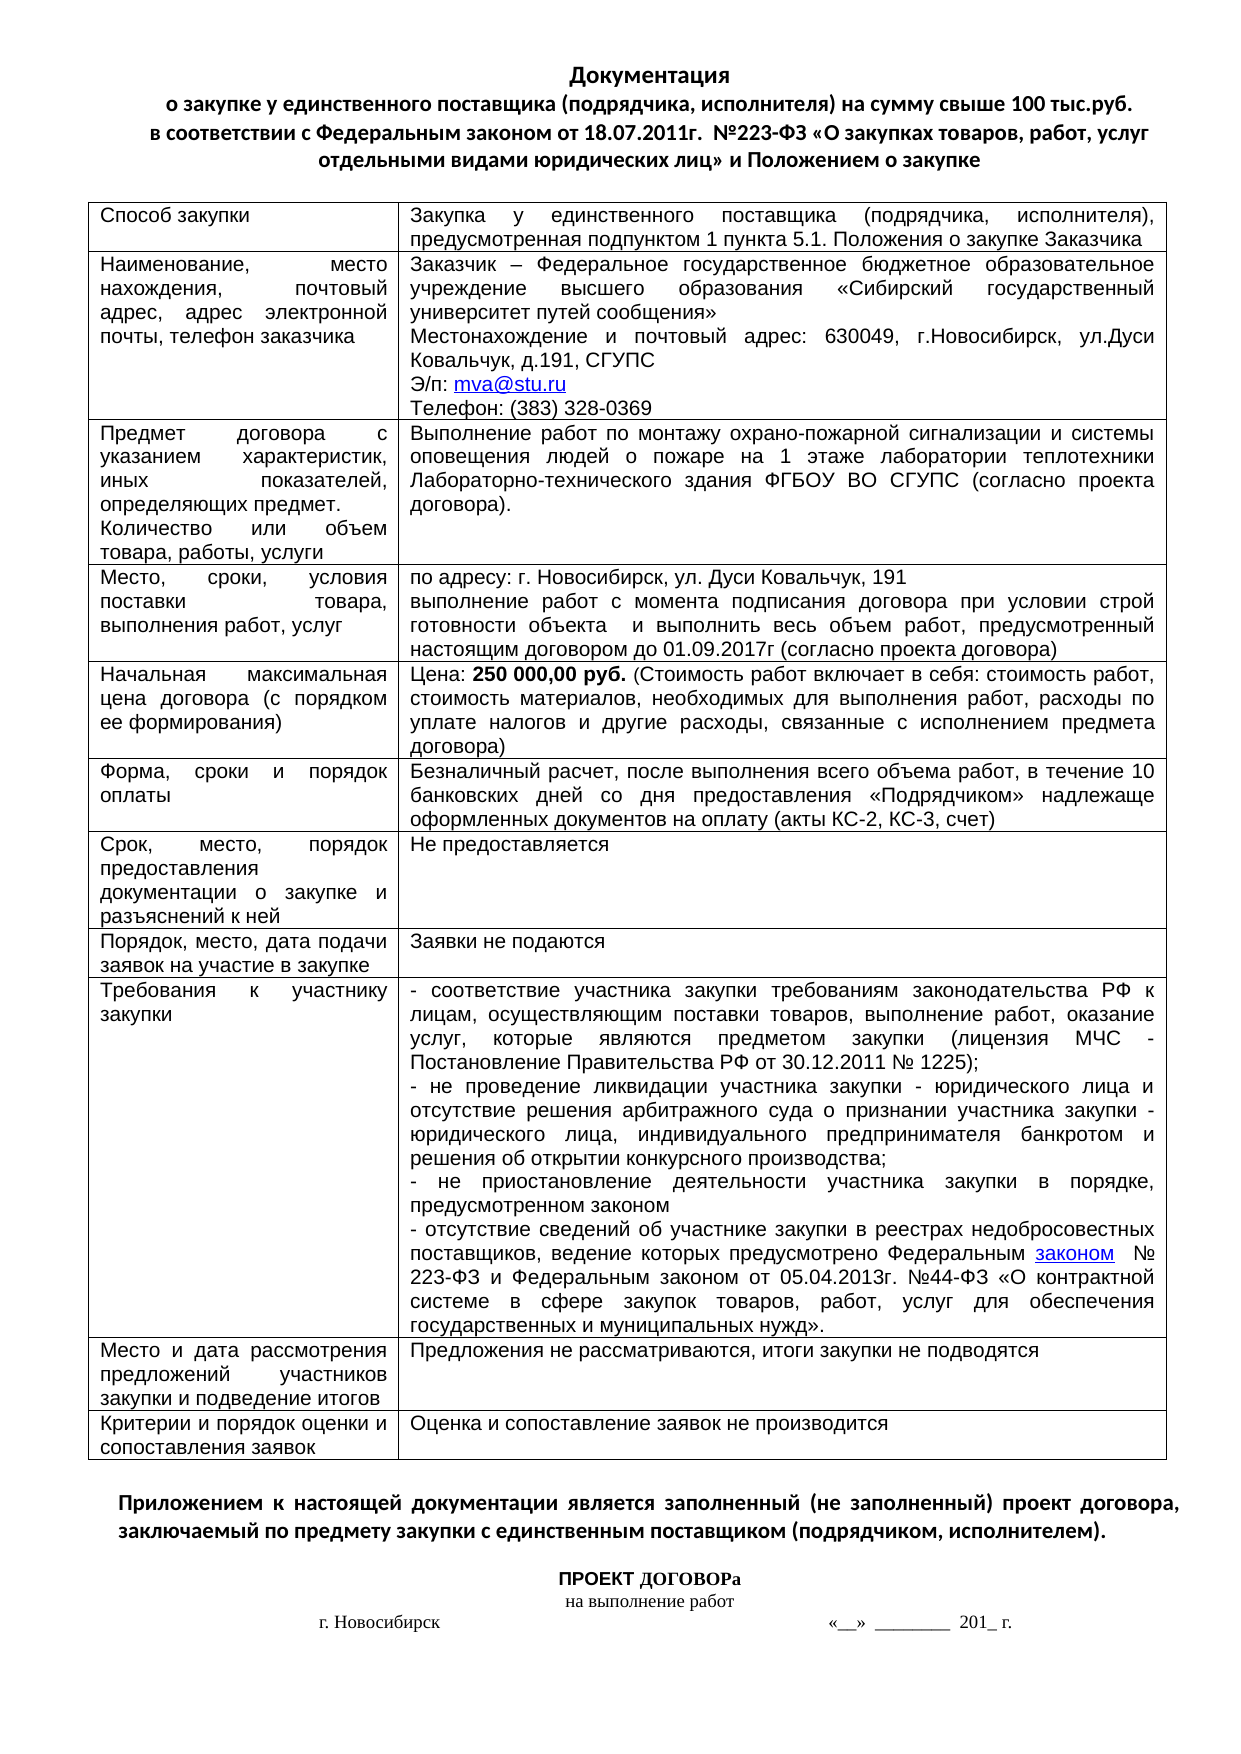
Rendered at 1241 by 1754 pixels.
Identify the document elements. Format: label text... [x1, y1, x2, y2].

subtitle ПРОЕКТ ДОГОВОРа [118, 1568, 1181, 1590]
table_cell Предмет договора с указанием характеристик, иных показателей, определяющих предмет. Количество или объем товара, работы, услуги [89, 420, 398, 564]
table_cell Заявки не подаются [399, 929, 1166, 977]
text о закупке у единственного поставщика (подрядчика, исполнителя) на сумму свыше 100 тыс.руб. [118, 89, 1181, 118]
table_cell Требования к участнику закупки [89, 978, 398, 1337]
table_cell Оценка и сопоставление заявок не производится [399, 1411, 1166, 1459]
text Приложением к настоящей документации является заполненный (не заполненный) проект договора, заключаемый по предмету закупки с единственным поставщиком (подрядчиком, исполнителем). [118, 1488, 1181, 1544]
text на выполнение работ [118, 1590, 1181, 1611]
table_cell Наименование, место нахождения, почтовый адрес, адрес электронной почты, телефон заказчика [89, 252, 398, 419]
table_cell Выполнение работ по монтажу охрано-пожарной сигнализации и системы оповещения людей о пожаре на 1 этаже лаборатории теплотехники Лабораторно-технического здания ФГБОУ ВО СГУПС (согласно проекта договора). [399, 420, 1166, 564]
table_cell Критерии и порядок оценки и сопоставления заявок [89, 1411, 398, 1459]
table_cell - соответствие участника закупки требованиям законодательства РФ к лицам, осуществляющим поставки товаров, выполнение работ, оказание услуг, которые являются предметом закупки (лицензия МЧС - Постановление Правительства РФ от 30.12.2011 № 1225); - не проведение ликвидации участника закупки - юридического лица и отсутствие решения арбитражного суда о признании участника закупки - юридического лица, индивидуального предпринимателя банкротом и решения об открытии конкурсного производства; - не приостановление деятельности участника закупки в порядке, предусмотренном законом - отсутствие сведений об участнике закупки в реестрах недобросовестных поставщиков, ведение которых предусмотрено Федеральным законом № 223-ФЗ и Федеральным законом от 05.04.2013г. №44-ФЗ «О контрактной системе в сфере закупок товаров, работ, услуг для обеспечения государственных и муниципальных нужд». [399, 978, 1166, 1337]
table_cell Начальная максимальная цена договора (с порядком ее формирования) [89, 662, 398, 758]
table_cell Место и дата рассмотрения предложений участников закупки и подведение итогов [89, 1338, 398, 1410]
table_header Закупка у единственного поставщика (подрядчика, исполнителя), предусмотренная подпунктом 1 пункта 5.1. Положения о закупке Заказчика [399, 203, 1166, 251]
table_cell Предложения не рассматриваются, итоги закупки не подводятся [399, 1338, 1166, 1410]
table_cell Заказчик – Федеральное государственное бюджетное образовательное учреждение высшего образования «Сибирский государственный университет путей сообщения» Местонахождение и почтовый адрес: 630049, г.Новосибирск, ул.Дуси Ковальчук, д.191, СГУПС Э/п: mva@stu.ru Телефон: (383) 328-0369 [399, 252, 1166, 419]
table_cell по адресу: г. Новосибирск, ул. Дуси Ковальчук, 191 выполнение работ с момента подписания договора при условии строй готовности объекта и выполнить весь объем работ, предусмотренный настоящим договором до 01.09.2017г (согласно проекта договора) [399, 565, 1166, 661]
text в соответствии с Федеральным законом от 18.07.2011г. №223-ФЗ «О закупках товаров, работ, услуг отдельными видами юридических лиц» и Положением о закупке [118, 118, 1181, 174]
table_cell Место, сроки, условия поставки товара, выполнения работ, услуг [89, 565, 398, 661]
text Документация [118, 59, 1181, 89]
table_cell Не предоставляется [399, 832, 1166, 928]
table_cell Цена: 250 000,00 руб. (Стоимость работ включает в себя: стоимость работ, стоимость материалов, необходимых для выполнения работ, расходы по уплате налогов и другие расходы, связанные с исполнением предмета договора) [399, 662, 1166, 758]
table_cell Срок, место, порядок предоставления документации о закупке и разъяснений к ней [89, 832, 398, 928]
table_header Способ закупки [89, 203, 398, 251]
text г. Новосибирск «__» ________ 201_ г. [118, 1611, 1181, 1633]
table_cell Форма, сроки и порядок оплаты [89, 759, 398, 831]
table_cell Порядок, место, дата подачи заявок на участие в закупке [89, 929, 398, 977]
table_cell Безналичный расчет, после выполнения всего объема работ, в течение 10 банковских дней со дня предоставления «Подрядчиком» надлежаще оформленных документов на оплату (акты КС-2, КС-3, счет) [399, 759, 1166, 831]
